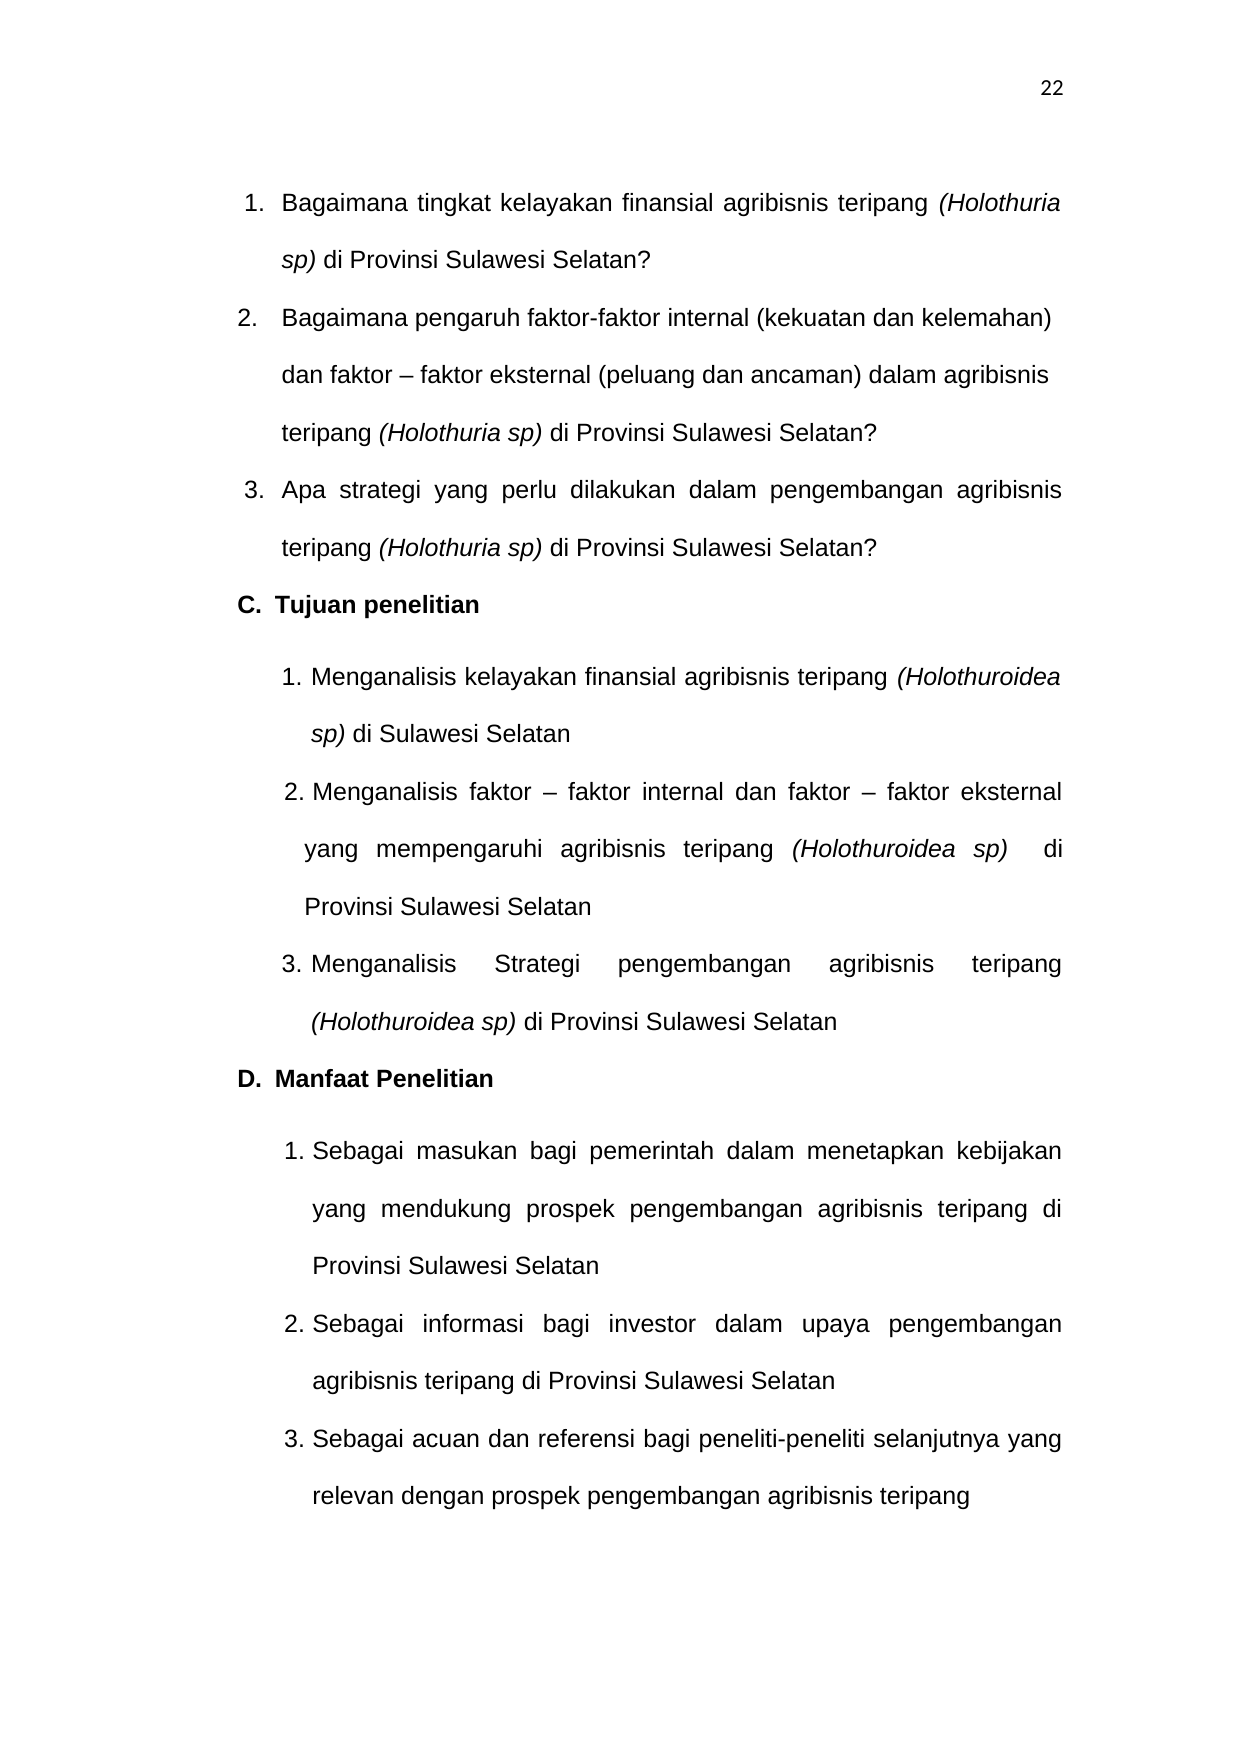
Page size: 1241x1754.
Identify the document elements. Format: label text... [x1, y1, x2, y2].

list Menganalisis kelayakan finansial agribisnis teripang (Holothuroidea sp) di Sulawesi Selatan [281, 662, 1063, 748]
list Sebagai masukan bagi pemerintah dalam menetapkan kebijakan yang mendukung prospek pengembangan agribisnis teripang di Provinsi Sulawesi Selatan [284, 1136, 1063, 1280]
list Bagaimana tingkat kelayakan finansial agribisnis teripang (Holothuria sp) di Provinsi Sulawesi Selatan? [244, 187, 1063, 274]
list Menganalisis faktor – faktor internal dan faktor – faktor eksternal yang mempengaruhi agribisnis teripang (Holothuroidea sp) di Provinsi Sulawesi Selatan [284, 777, 1063, 921]
list Tujuan penelitian [237, 590, 1063, 619]
list Manfaat Penelitian [237, 1064, 1063, 1093]
list Sebagai acuan dan referensi bagi peneliti-peneliti selanjutnya yang relevan dengan prospek pengembangan agribisnis teripang [284, 1424, 1063, 1510]
list Sebagai informasi bagi investor dalam upaya pengembangan agribisnis teripang di Provinsi Sulawesi Selatan [284, 1309, 1063, 1395]
list teripang (Holothuria sp) di Provinsi Sulawesi Selatan? [281, 417, 1063, 446]
list Bagaimana pengaruh faktor-faktor internal (kekuatan dan kelemahan) dan faktor – faktor eksternal (peluang dan ancaman) dalam agribisnis [237, 302, 1063, 389]
list Apa strategi yang perlu dilakukan dalam pengembangan agribisnis teripang (Holothuria sp) di Provinsi Sulawesi Selatan? [244, 475, 1063, 561]
list Menganalisis Strategi pengembangan agribisnis teripang (Holothuroidea sp) di Provinsi Sulawesi Selatan [281, 949, 1063, 1036]
